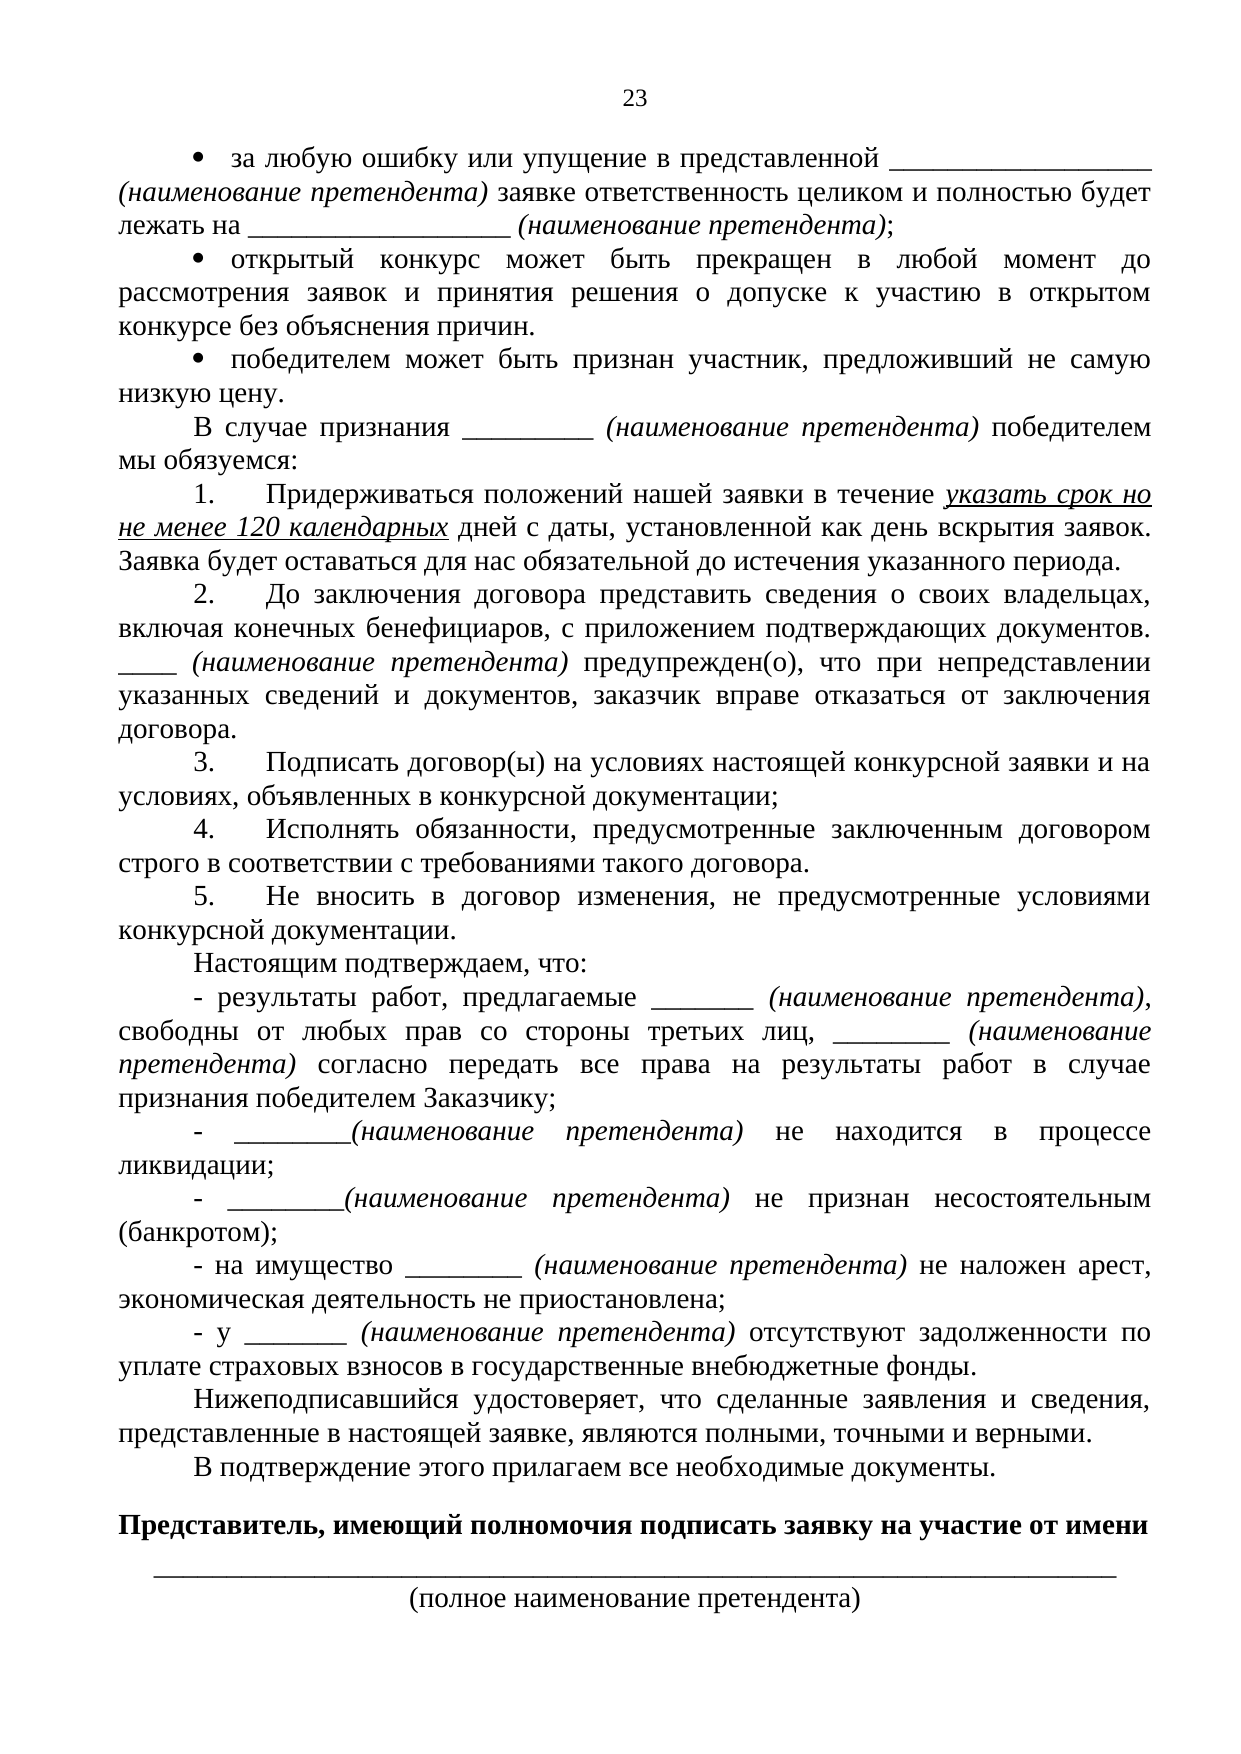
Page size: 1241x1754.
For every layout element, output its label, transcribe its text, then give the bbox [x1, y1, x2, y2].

text - ________(наименование претендента) не находится в процессе ликвидации; [118, 1113, 1152, 1180]
text Настоящим подтверждаем, что: [118, 946, 1152, 979]
subtitle Представитель, имеющий полномочия подписать заявку на участие от имени [118, 1507, 1152, 1541]
list победителем может быть признан участник, предложивший не самую низкую цену. [118, 342, 1152, 409]
list Исполнять обязанности, предусмотренные заключенным договором строго в соответствии с требованиями такого договора. [118, 811, 1152, 878]
text В случае признания _________ (наименование претендента) победителем мы обязуемся: [118, 409, 1152, 476]
text - на имущество ________ (наименование претендента) не наложен арест, экономическая деятельность не приостановлена; [118, 1247, 1152, 1314]
list за любую ошибку или упущение в представленной __________________ (наименование претендента) заявке ответственность целиком и полностью будет лежать на __________________ (наименование претендента); [118, 140, 1152, 241]
list До заключения договора представить сведения о своих владельцах, включая конечных бенефициаров, с приложением подтверждающих документов. ____ (наименование претендента) предупрежден(о), что при непредставлении указанных сведений и документов, заказчик вправе отказаться от заключения договора. [118, 577, 1152, 744]
text Нижеподписавшийся удостоверяет, что сделанные заявления и сведения, представленные в настоящей заявке, являются полными, точными и верными. [118, 1382, 1152, 1449]
text - результаты работ, предлагаемые _______ (наименование претендента), свободны от любых прав со стороны третьих лиц, ________ (наименование претендента) согласно передать все права на результаты работ в случае признания победителем Заказчику; [118, 979, 1152, 1113]
list Придерживаться положений нашей заявки в течение указать срок но не менее 120 календарных дней с даты, установленной как день вскрытия заявок. Заявка будет оставаться для нас обязательной до истечения указанного периода. [118, 476, 1152, 577]
text __________________________________________________________________ [118, 1547, 1152, 1581]
text В подтверждение этого прилагаем все необходимые документы. [118, 1449, 1152, 1482]
list Не вносить в договор изменения, не предусмотренные условиями конкурсной документации. [118, 878, 1152, 946]
text - у _______ (наименование претендента) отсутствуют задолженности по уплате страховых взносов в государственные внебюджетные фонды. [118, 1314, 1152, 1382]
text - ________(наименование претендента) не признан несостоятельным (банкротом); [118, 1180, 1152, 1247]
list Подписать договор(ы) на условиях настоящей конкурсной заявки и на условиях, объявленных в конкурсной документации; [118, 744, 1152, 811]
text (полное наименование претендента) [118, 1581, 1152, 1614]
list открытый конкурс может быть прекращен в любой момент до рассмотрения заявок и принятия решения о допуске к участию в открытом конкурсе без объяснения причин. [118, 241, 1152, 342]
